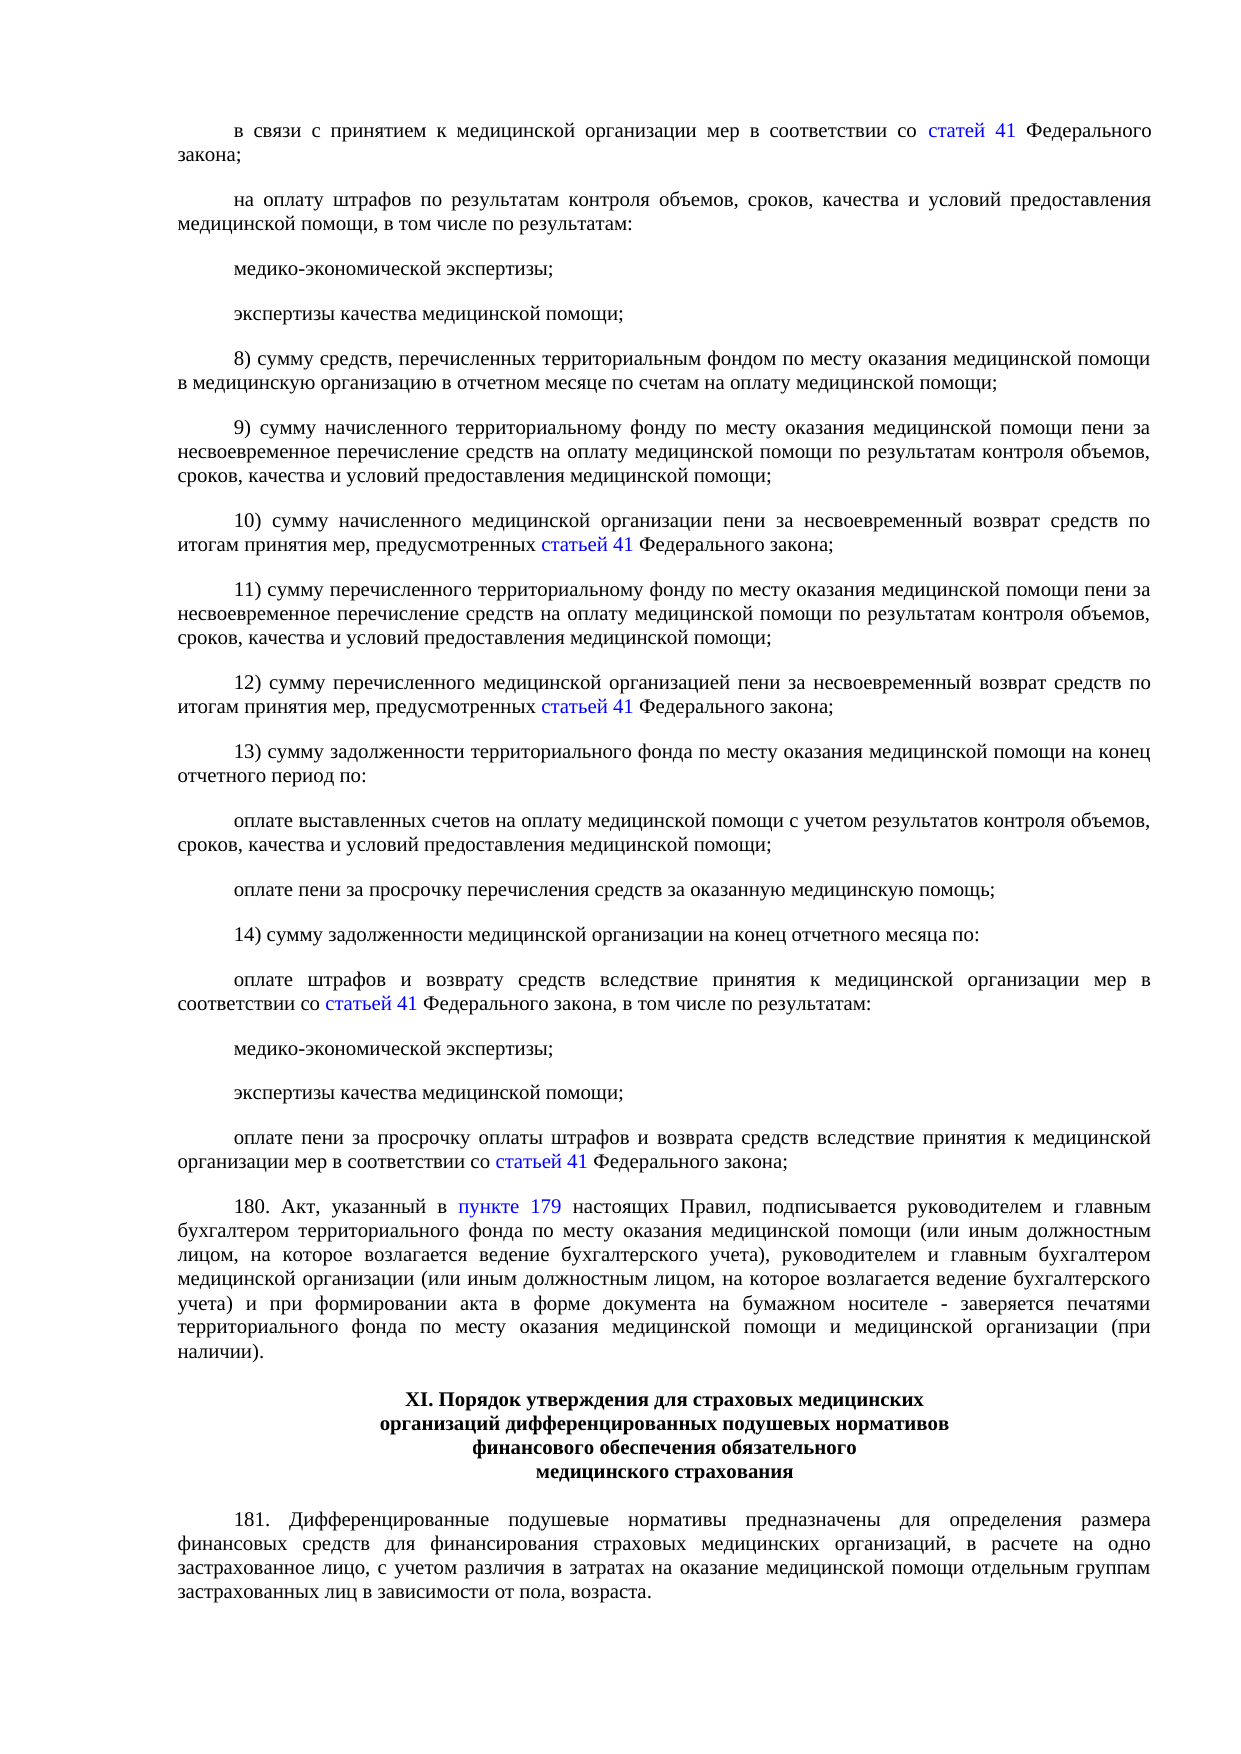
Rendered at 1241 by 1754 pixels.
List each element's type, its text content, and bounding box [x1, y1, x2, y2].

title XI. Порядок утверждения для страховых медицинских [177, 1387, 1152, 1411]
text оплате выставленных счетов на оплату медицинской помощи с учетом результатов контроля объемов, сроков, качества и условий предоставления медицинской помощи; [177, 808, 1152, 856]
text экспертизы качества медицинской помощи; [177, 301, 1152, 325]
title медицинского страхования [177, 1459, 1152, 1483]
text экспертизы качества медицинской помощи; [177, 1080, 1152, 1104]
text 11) сумму перечисленного территориальному фонду по месту оказания медицинской помощи пени за несвоевременное перечисление средств на оплату медицинской помощи по результатам контроля объемов, сроков, качества и условий предоставления медицинской помощи; [177, 577, 1152, 649]
text медико-экономической экспертизы; [177, 1035, 1152, 1059]
text 8) сумму средств, перечисленных территориальным фондом по месту оказания медицинской помощи в медицинскую организацию в отчетном месяце по счетам на оплату медицинской помощи; [177, 346, 1152, 394]
title финансового обеспечения обязательного [177, 1435, 1152, 1459]
text 12) сумму перечисленного медицинской организацией пени за несвоевременный возврат средств по итогам принятия мер, предусмотренных статьей 41 Федерального закона; [177, 670, 1152, 718]
text 181. Дифференцированные подушевые нормативы предназначены для определения размера финансовых средств для финансирования страховых медицинских организаций, в расчете на одно застрахованное лицо, с учетом различия в затратах на оказание медицинской помощи отдельным группам застрахованных лиц в зависимости от пола, возраста. [177, 1507, 1152, 1603]
text 180. Акт, указанный в пункте 179 настоящих Правил, подписывается руководителем и главным бухгалтером территориального фонда по месту оказания медицинской помощи (или иным должностным лицом, на которое возлагается ведение бухгалтерского учета), руководителем и главным бухгалтером медицинской организации (или иным должностным лицом, на которое возлагается ведение бухгалтерского учета) и при формировании акта в форме документа на бумажном носителе - заверяется печатями территориального фонда по месту оказания медицинской помощи и медицинской организации (при наличии). [177, 1194, 1152, 1363]
text оплате пени за просрочку перечисления средств за оказанную медицинскую помощь; [177, 877, 1152, 901]
title организаций дифференцированных подушевых нормативов [177, 1411, 1152, 1435]
text 10) сумму начисленного медицинской организации пени за несвоевременный возврат средств по итогам принятия мер, предусмотренных статьей 41 Федерального закона; [177, 508, 1152, 556]
text 14) сумму задолженности медицинской организации на конец отчетного месяца по: [177, 922, 1152, 946]
text 9) сумму начисленного территориальному фонду по месту оказания медицинской помощи пени за несвоевременное перечисление средств на оплату медицинской помощи по результатам контроля объемов, сроков, качества и условий предоставления медицинской помощи; [177, 415, 1152, 487]
text медико-экономической экспертизы; [177, 256, 1152, 280]
text оплате штрафов и возврату средств вследствие принятия к медицинской организации мер в соответствии со статьей 41 Федерального закона, в том числе по результатам: [177, 966, 1152, 1014]
text в связи с принятием к медицинской организации мер в соответствии со статей 41 Федерального закона; [177, 118, 1152, 166]
text оплате пени за просрочку оплаты штрафов и возврата средств вследствие принятия к медицинской организации мер в соответствии со статьей 41 Федерального закона; [177, 1125, 1152, 1173]
text 13) сумму задолженности территориального фонда по месту оказания медицинской помощи на конец отчетного период по: [177, 739, 1152, 787]
text на оплату штрафов по результатам контроля объемов, сроков, качества и условий предоставления медицинской помощи, в том числе по результатам: [177, 187, 1152, 235]
